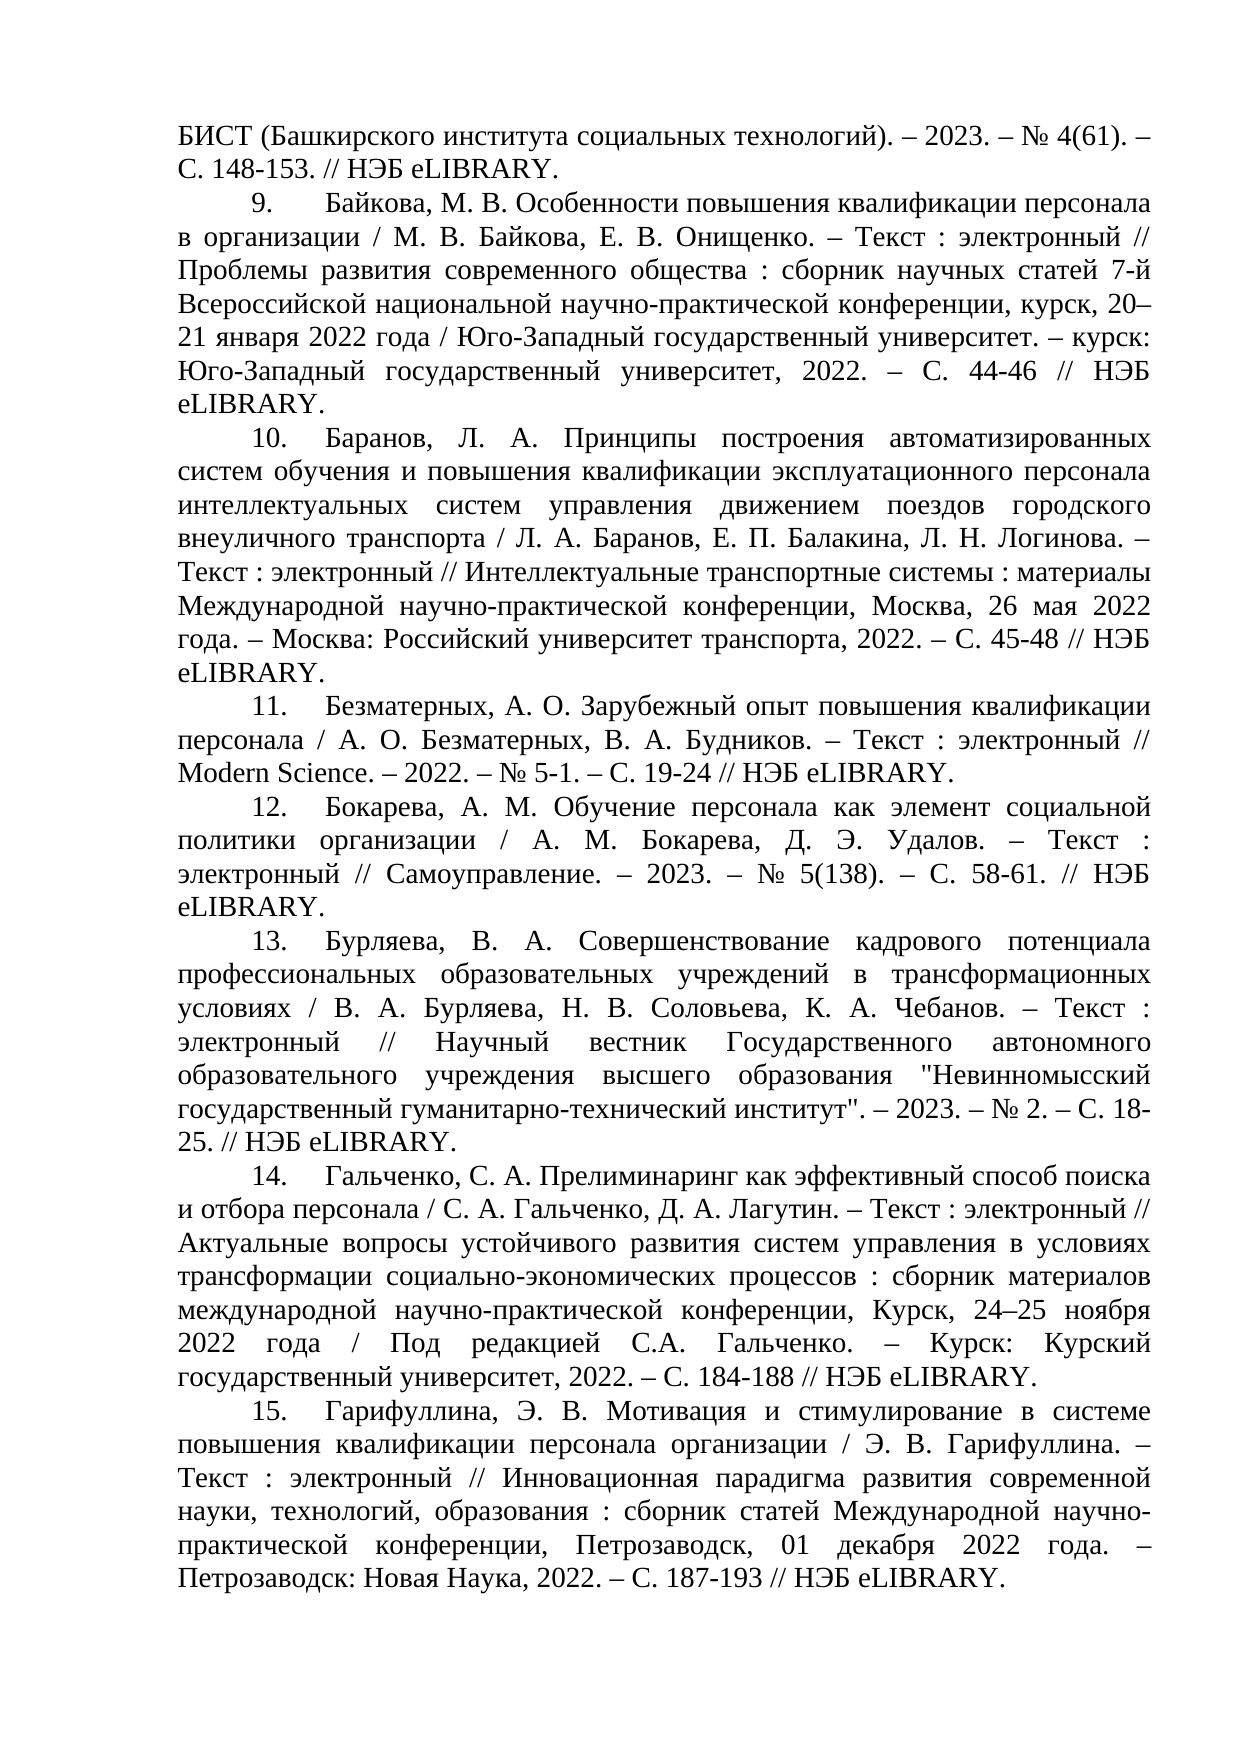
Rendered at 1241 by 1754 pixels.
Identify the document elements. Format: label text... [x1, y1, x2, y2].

list Бокарева, А. М. Обучение персонала как элемент социальной политики организации / А. М. Бокарева, Д. Э. Удалов. – Текст : электронный // Самоуправление. – 2023. – № 5(138). – С. 58-61. // НЭБ eLIBRARY. [177, 789, 1152, 923]
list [177, 118, 1152, 185]
list Байкова, М. В. Особенности повышения квалификации персонала в организации / М. В. Байкова, Е. В. Онищенко. – Текст : электронный // Проблемы развития современного общества : сборник научных статей 7-й Всероссийской национальной научно-практической конференции, курск, 20–21 января 2022 года / Юго-Западный государственный университет. – курск: Юго-Западный государственный университет, 2022. – С. 44-46 // НЭБ eLIBRARY. [177, 185, 1152, 420]
list Гальченко, С. А. Прелиминаринг как эффективный способ поиска и отбора персонала / С. А. Гальченко, Д. А. Лагутин. – Текст : электронный // Актуальные вопросы устойчивого развития систем управления в условиях трансформации социально-экономических процессов : сборник материалов международной научно-практической конференции, Курск, 24–25 ноября 2022 года / Под редакцией С.А. Гальченко. – Курск: Курский государственный университет, 2022. – С. 184-188 // НЭБ eLIBRARY. [177, 1158, 1152, 1393]
list Безматерных, А. О. Зарубежный опыт повышения квалификации персонала / А. О. Безматерных, В. А. Будников. – Текст : электронный // Modern Science. – 2022. – № 5-1. – С. 19-24 // НЭБ eLIBRARY. [177, 688, 1152, 789]
list Гарифуллина, Э. В. Мотивация и стимулирование в системе повышения квалификации персонала организации / Э. В. Гарифуллина. – Текст : электронный // Инновационная парадигма развития современной науки, технологий, образования : сборник статей Международной научно-практической конференции, Петрозаводск, 01 декабря 2022 года. – Петрозаводск: Новая Наука, 2022. – С. 187-193 // НЭБ eLIBRARY. [177, 1393, 1152, 1594]
list Баранов, Л. А. Принципы построения автоматизированных систем обучения и повышения квалификации эксплуатационного персонала интеллектуальных систем управления движением поездов городского внеуличного транспорта / Л. А. Баранов, Е. П. Балакина, Л. Н. Логинова. – Текст : электронный // Интеллектуальные транспортные системы : материалы Международной научно-практической конференции, Москва, 26 мая 2022 года. – Москва: Российский университет транспорта, 2022. – С. 45-48 // НЭБ eLIBRARY. [177, 420, 1152, 688]
list Бурляева, В. А. Совершенствование кадрового потенциала профессиональных образовательных учреждений в трансформационных условиях / В. А. Бурляева, Н. В. Соловьева, К. А. Чебанов. – Текст : электронный // Научный вестник Государственного автономного образовательного учреждения высшего образования "Невинномысский государственный гуманитарно-технический институт". – 2023. – № 2. – С. 18-25. // НЭБ eLIBRARY. [177, 923, 1152, 1158]
